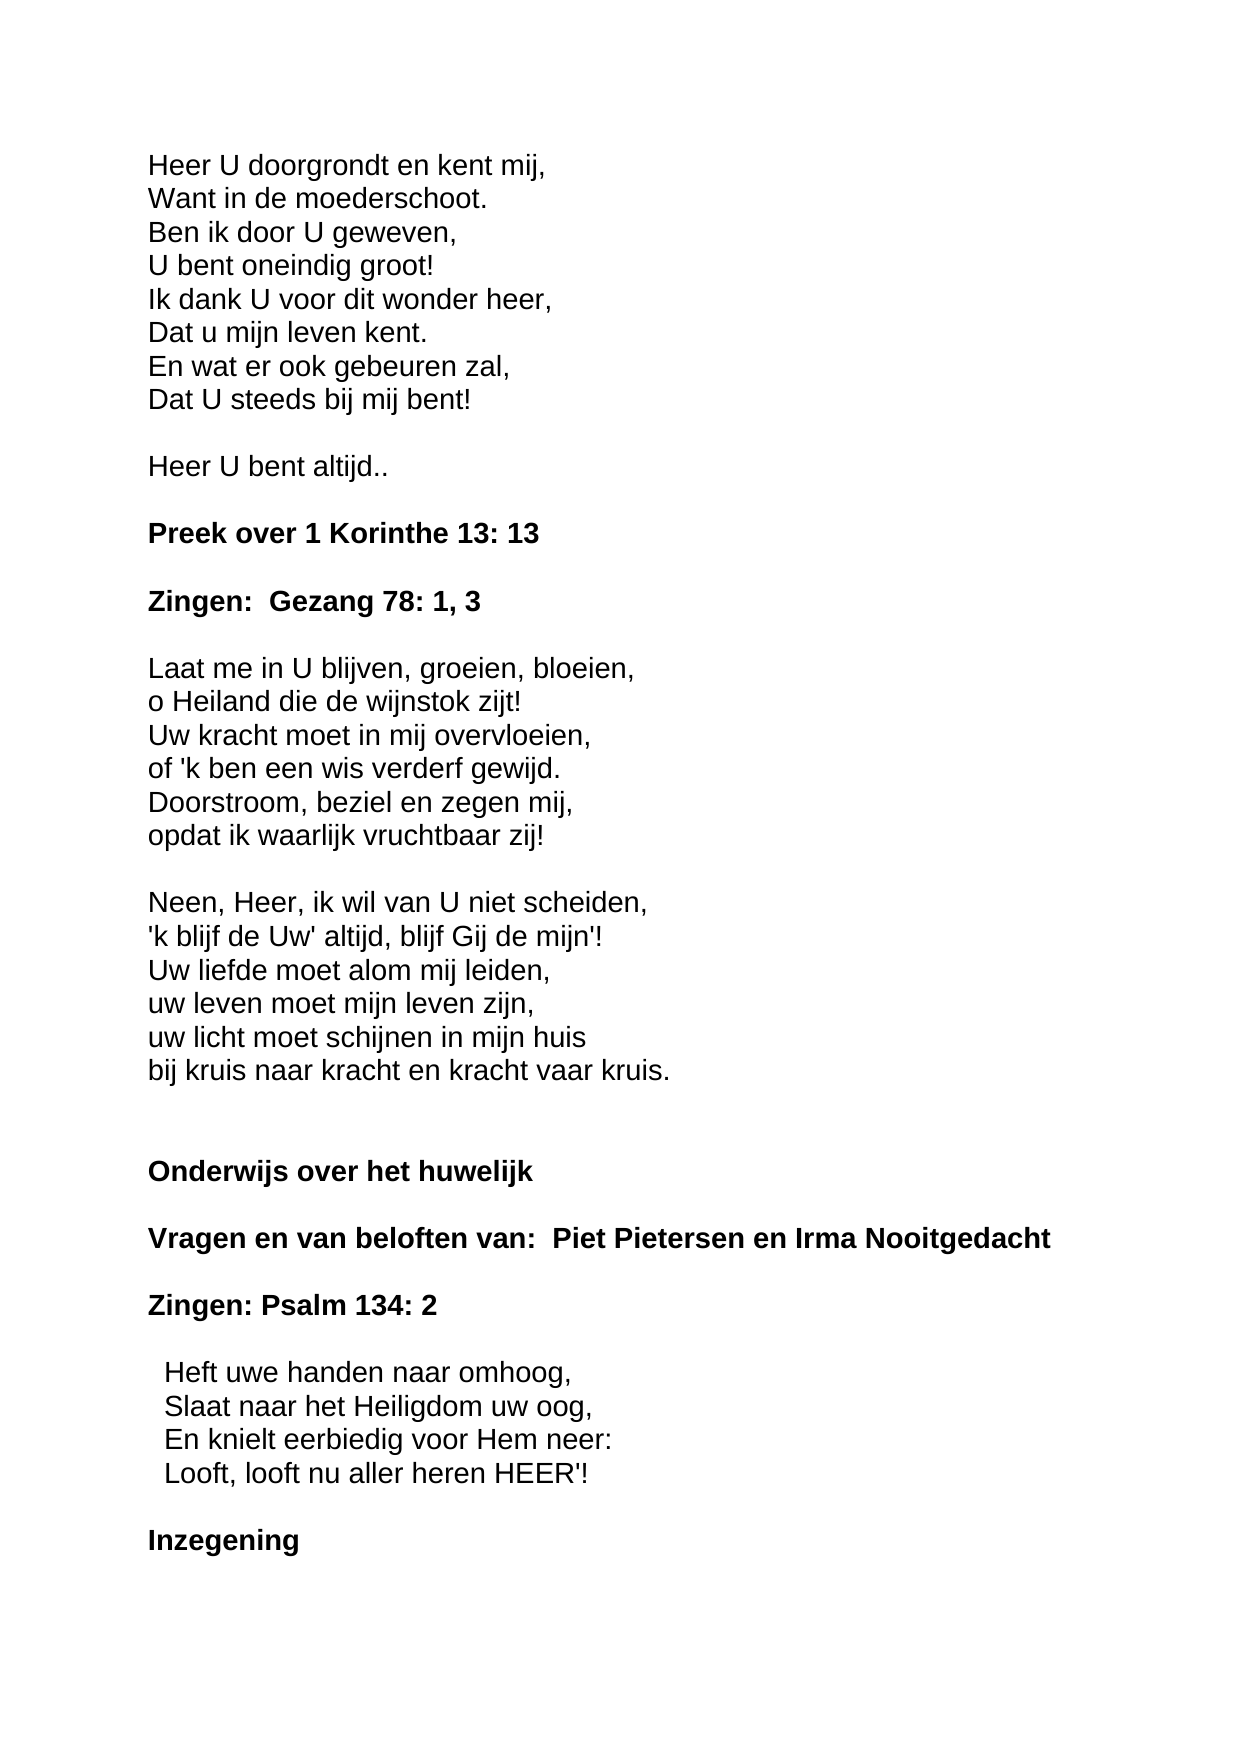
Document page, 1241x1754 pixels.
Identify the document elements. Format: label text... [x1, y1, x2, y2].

text Laat me in U blijven, groeien, bloeien, [148, 651, 1093, 684]
text Uw liefde moet alom mij leiden, [148, 953, 1093, 986]
text Doorstroom, beziel en zegen mij, [148, 785, 1093, 818]
text Inzegening [148, 1523, 1093, 1556]
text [148, 148, 1093, 483]
text Onderwijs over het huwelijk [148, 1154, 1093, 1187]
text En knielt eerbiedig voor Hem neer: [148, 1422, 1093, 1456]
text Heft uwe handen naar omhoog, [148, 1355, 1093, 1389]
text Vragen en van beloften van: Piet Pietersen en Irma Nooitgedacht [148, 1221, 1093, 1254]
text uw leven moet mijn leven zijn, [148, 986, 1093, 1020]
text 'k blijf de Uw' altijd, blijf Gij de mijn'! [148, 919, 1093, 953]
text bij kruis naar kracht en kracht vaar kruis. [148, 1053, 1093, 1087]
text of 'k ben een wis verderf gewijd. [148, 751, 1093, 785]
text uw licht moet schijnen in mijn huis [148, 1020, 1093, 1053]
text Preek over 1 Korinthe 13: 13 [148, 517, 1093, 550]
text Slaat naar het Heiligdom uw oog, [148, 1389, 1093, 1422]
text Looft, looft nu aller heren HEER'! [148, 1456, 1093, 1489]
text Neen, Heer, ik wil van U niet scheiden, [148, 886, 1093, 919]
text Uw kracht moet in mij overvloeien, [148, 718, 1093, 751]
text Zingen: Psalm 134: 2 [148, 1288, 1093, 1322]
text Zingen: Gezang 78: 1, 3 [148, 584, 1093, 617]
text o Heiland die de wijnstok zijt! [148, 684, 1093, 718]
text opdat ik waarlijk vruchtbaar zij! [148, 818, 1093, 852]
